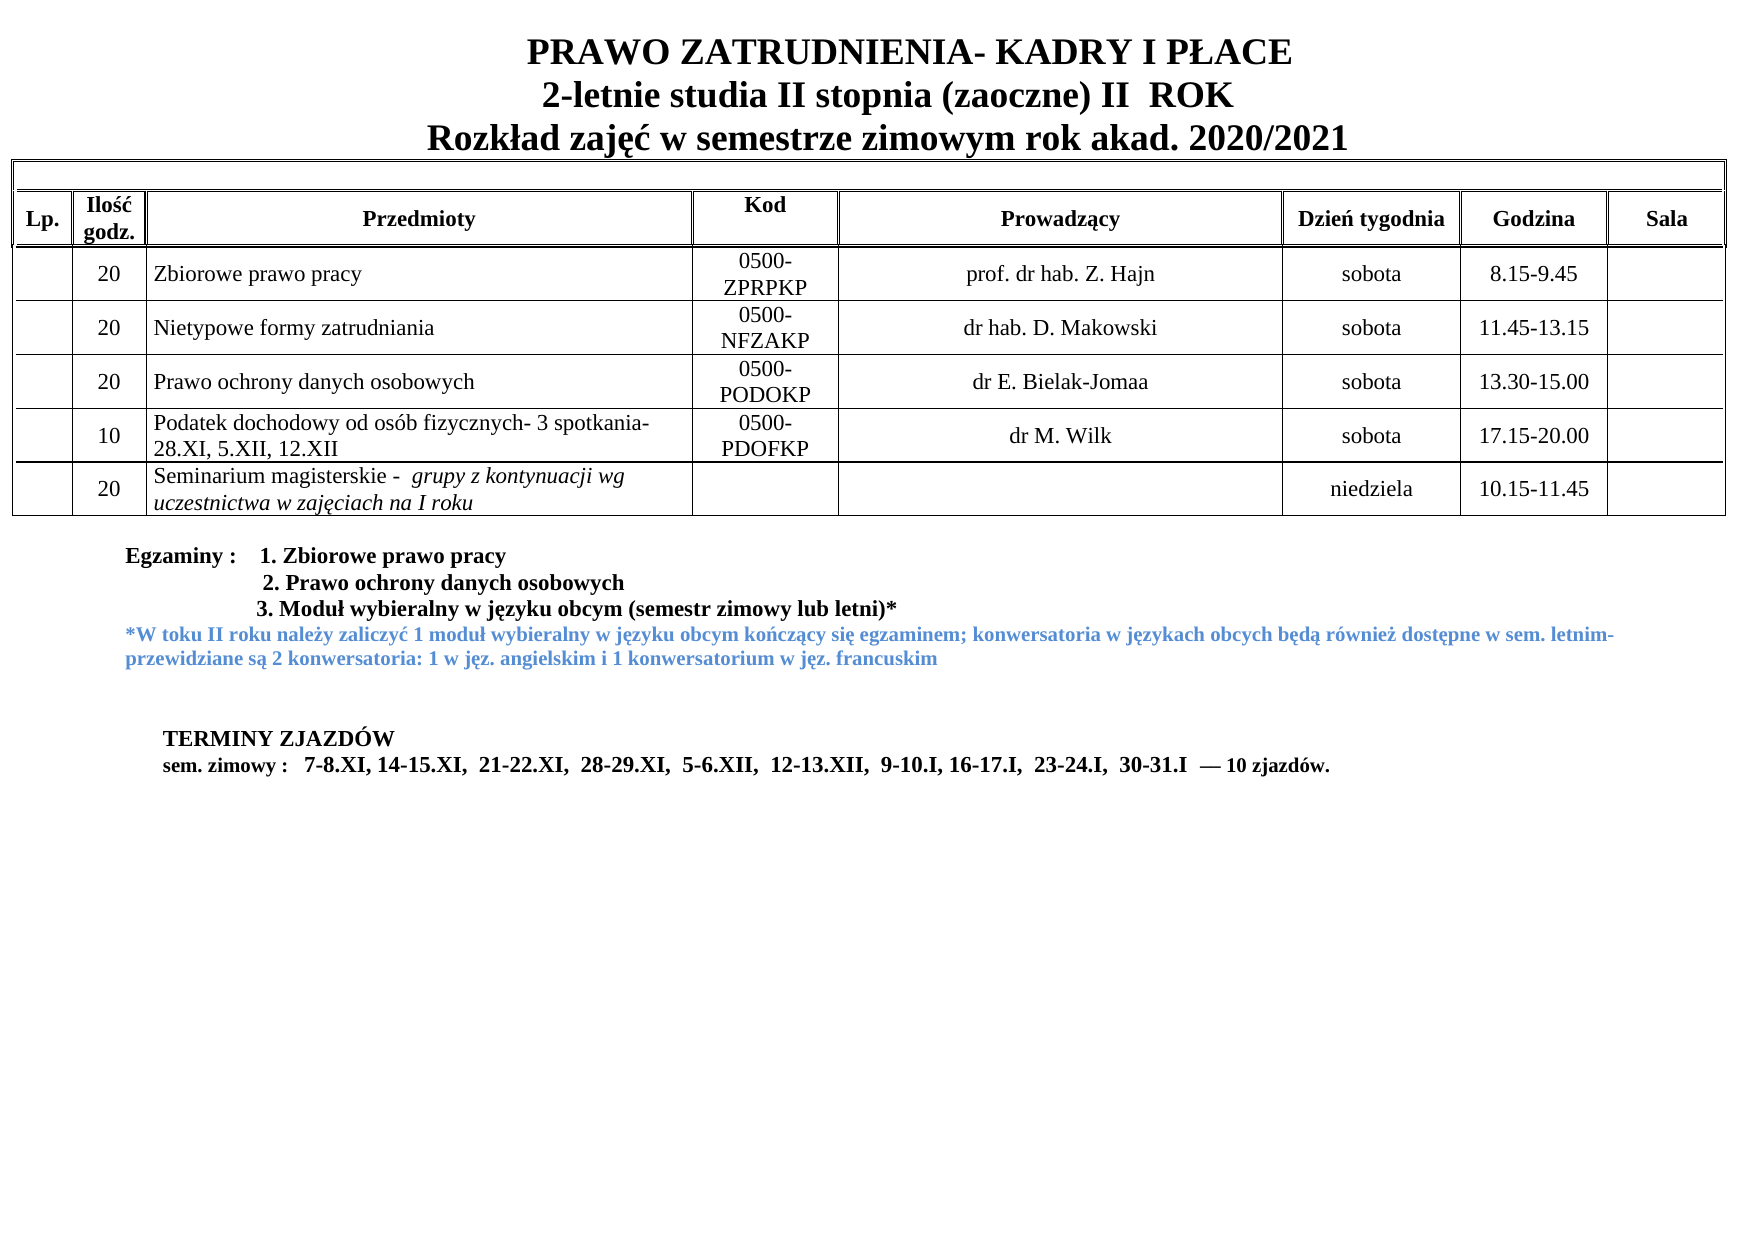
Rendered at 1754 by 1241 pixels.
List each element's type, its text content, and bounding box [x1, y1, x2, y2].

table_cell [1608, 354, 1725, 408]
table_cell [1608, 244, 1725, 300]
text *W toku II roku należy zaliczyć 1 moduł wybieralny w języku obcym kończący się egzaminem; konwersatoria w językach obcych będą również dostępne w sem. letnim- przewidziane są 2 konwersatoria: 1 w jęz. angielskim i 1 konwersatorium w jęz. francuskim [125, 622, 1651, 670]
table_cell Prawo ochrony danych osobowych [147, 355, 692, 408]
table_cell Godzina [1462, 192, 1606, 244]
table_cell Nietypowe formy zatrudniania [147, 301, 692, 354]
table_cell dr M. Wilk [839, 409, 1282, 461]
table_cell dr hab. D. Makowski [839, 301, 1282, 354]
text Egzaminy : 1. Zbiorowe prawo pracy [125, 542, 1695, 569]
text Rozkład zajęć w semestrze zimowym rok akad. 2020/2021 [125, 116, 1651, 159]
table_cell Prowadzący [840, 192, 1281, 244]
table_cell 8.15-9.45 [1461, 248, 1607, 300]
table_cell Dzień tygodnia [1284, 192, 1459, 244]
table_cell 17.15-20.00 [1461, 409, 1607, 461]
table_cell 10 [73, 409, 146, 461]
table_cell [13, 300, 72, 354]
table_cell 0500-PODOKP [693, 355, 838, 408]
text 3. Moduł wybieralny w języku obcym (semestr zimowy lub letni)* [125, 595, 1695, 622]
table_cell Podatek dochodowy od osób fizycznych- 3 spotkania- 28.XI, 5.XII, 12.XII [147, 409, 692, 461]
table_cell sobota [1283, 409, 1460, 461]
table_cell [13, 354, 72, 408]
table_cell Sala [1609, 189, 1724, 244]
table_cell sobota [1283, 301, 1460, 354]
table_cell Zbiorowe prawo pracy [147, 248, 692, 300]
table_cell [693, 463, 838, 515]
table_cell 20 [73, 301, 146, 354]
table_cell 0500-PDOFKP [693, 409, 838, 461]
table_cell prof. dr hab. Z. Hajn [839, 248, 1282, 300]
table_cell 11.45-13.15 [1461, 301, 1607, 354]
table_cell [13, 461, 72, 515]
text sem. zimowy : 7-8.XI, 14-15.XI, 21-22.XI, 28-29.XI, 5-6.XII, 12-13.XII, 9-10.I, 16-17.I, 23-24.I, 30-31.I –– 10 zjazdów. [163, 751, 1695, 777]
table_cell 13.30-15.00 [1461, 355, 1607, 408]
table_cell [13, 244, 72, 300]
table_cell 20 [73, 355, 146, 408]
text TERMINY ZJAZDÓW [163, 725, 1695, 751]
table_cell sobota [1283, 355, 1460, 408]
table_cell 0500-NFZAKP [693, 301, 838, 354]
table_cell Kod [694, 192, 837, 244]
table_cell Seminarium magisterskie - grupy z kontynuacji wg uczestnictwa w zajęciach na I roku [147, 463, 692, 515]
table_cell Ilość godz. [74, 192, 144, 244]
table_cell [1608, 408, 1725, 461]
table_cell 20 [73, 248, 146, 300]
table_header [14, 162, 1724, 188]
table_cell [839, 463, 1282, 515]
table_cell dr E. Bielak-Jomaa [839, 355, 1282, 408]
table_cell Lp. [14, 189, 71, 244]
table_cell [13, 408, 72, 461]
text PRAWO ZATRUDNIENIA- KADRY I PŁACE [125, 29, 1695, 73]
text 2. Prawo ochrony danych osobowych [125, 569, 1695, 595]
table_cell 10.15-11.45 [1461, 463, 1607, 515]
table_cell 20 [73, 463, 146, 515]
table_cell sobota [1283, 248, 1460, 300]
table_cell [1608, 300, 1725, 354]
table_cell [1608, 461, 1725, 515]
table_cell niedziela [1283, 463, 1460, 515]
table_cell Przedmioty [148, 192, 691, 244]
text 2-letnie studia II stopnia (zaoczne) II ROK [125, 73, 1651, 116]
table_cell 0500-ZPRPKP [693, 248, 838, 300]
